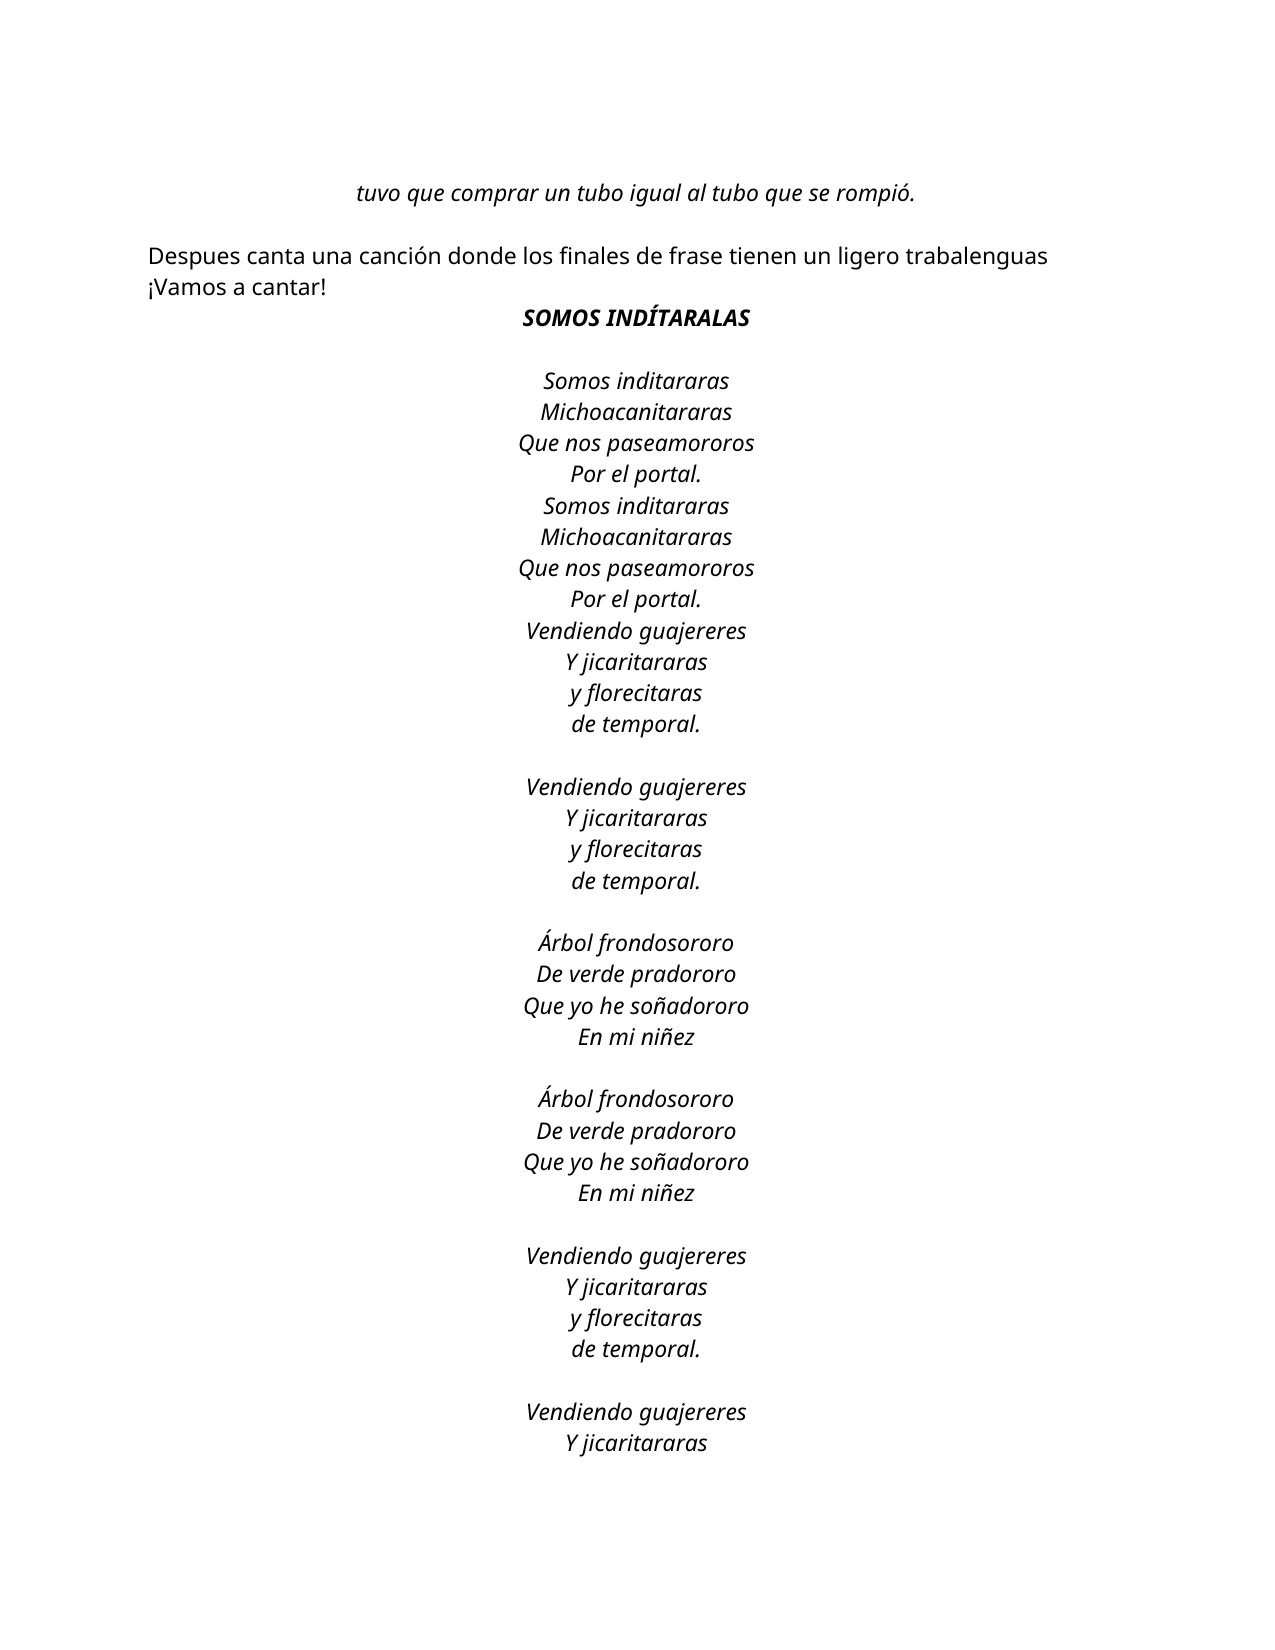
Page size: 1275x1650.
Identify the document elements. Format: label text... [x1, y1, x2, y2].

text Michoacanitararas [148, 396, 1127, 427]
text Que yo he soñadororo [148, 1146, 1127, 1177]
text Que nos paseamororos [148, 427, 1127, 458]
text y florecitaras [148, 1302, 1127, 1333]
text Michoacanitararas [148, 521, 1127, 552]
text Vendiendo guajereres [148, 1396, 1127, 1427]
text Vendiendo guajereres [148, 771, 1127, 802]
text Y jicaritararas [148, 1271, 1127, 1302]
text Árbol frondosororo [148, 1083, 1127, 1115]
text y florecitaras [148, 677, 1127, 708]
text En mi niñez [148, 1021, 1127, 1052]
text de temporal. [148, 865, 1127, 896]
text Y jicaritararas [148, 1427, 1127, 1458]
text En mi niñez [148, 1177, 1127, 1208]
text SOMOS INDÍTARALAS [148, 302, 1127, 333]
text Por el portal. [148, 583, 1127, 615]
text Vendiendo guajereres [148, 615, 1127, 646]
text De verde pradororo [148, 958, 1127, 990]
text Despues canta una canción donde los finales de frase tienen un ligero trabalenguas [148, 240, 1127, 271]
text Somos inditararas [148, 365, 1127, 396]
text Y jicaritararas [148, 646, 1127, 677]
text De verde pradororo [148, 1115, 1127, 1146]
text tuvo que comprar un tubo igual al tubo que se rompió. [148, 177, 1127, 208]
text Por el portal. [148, 458, 1127, 490]
text de temporal. [148, 1333, 1127, 1365]
text Que nos paseamororos [148, 552, 1127, 583]
text de temporal. [148, 708, 1127, 740]
text Y jicaritararas [148, 802, 1127, 833]
text Árbol frondosororo [148, 927, 1127, 958]
text ¡Vamos a cantar! [148, 271, 1127, 302]
text Que yo he soñadororo [148, 990, 1127, 1021]
text y florecitaras [148, 833, 1127, 865]
text Somos inditararas [148, 490, 1127, 521]
text Vendiendo guajereres [148, 1240, 1127, 1271]
